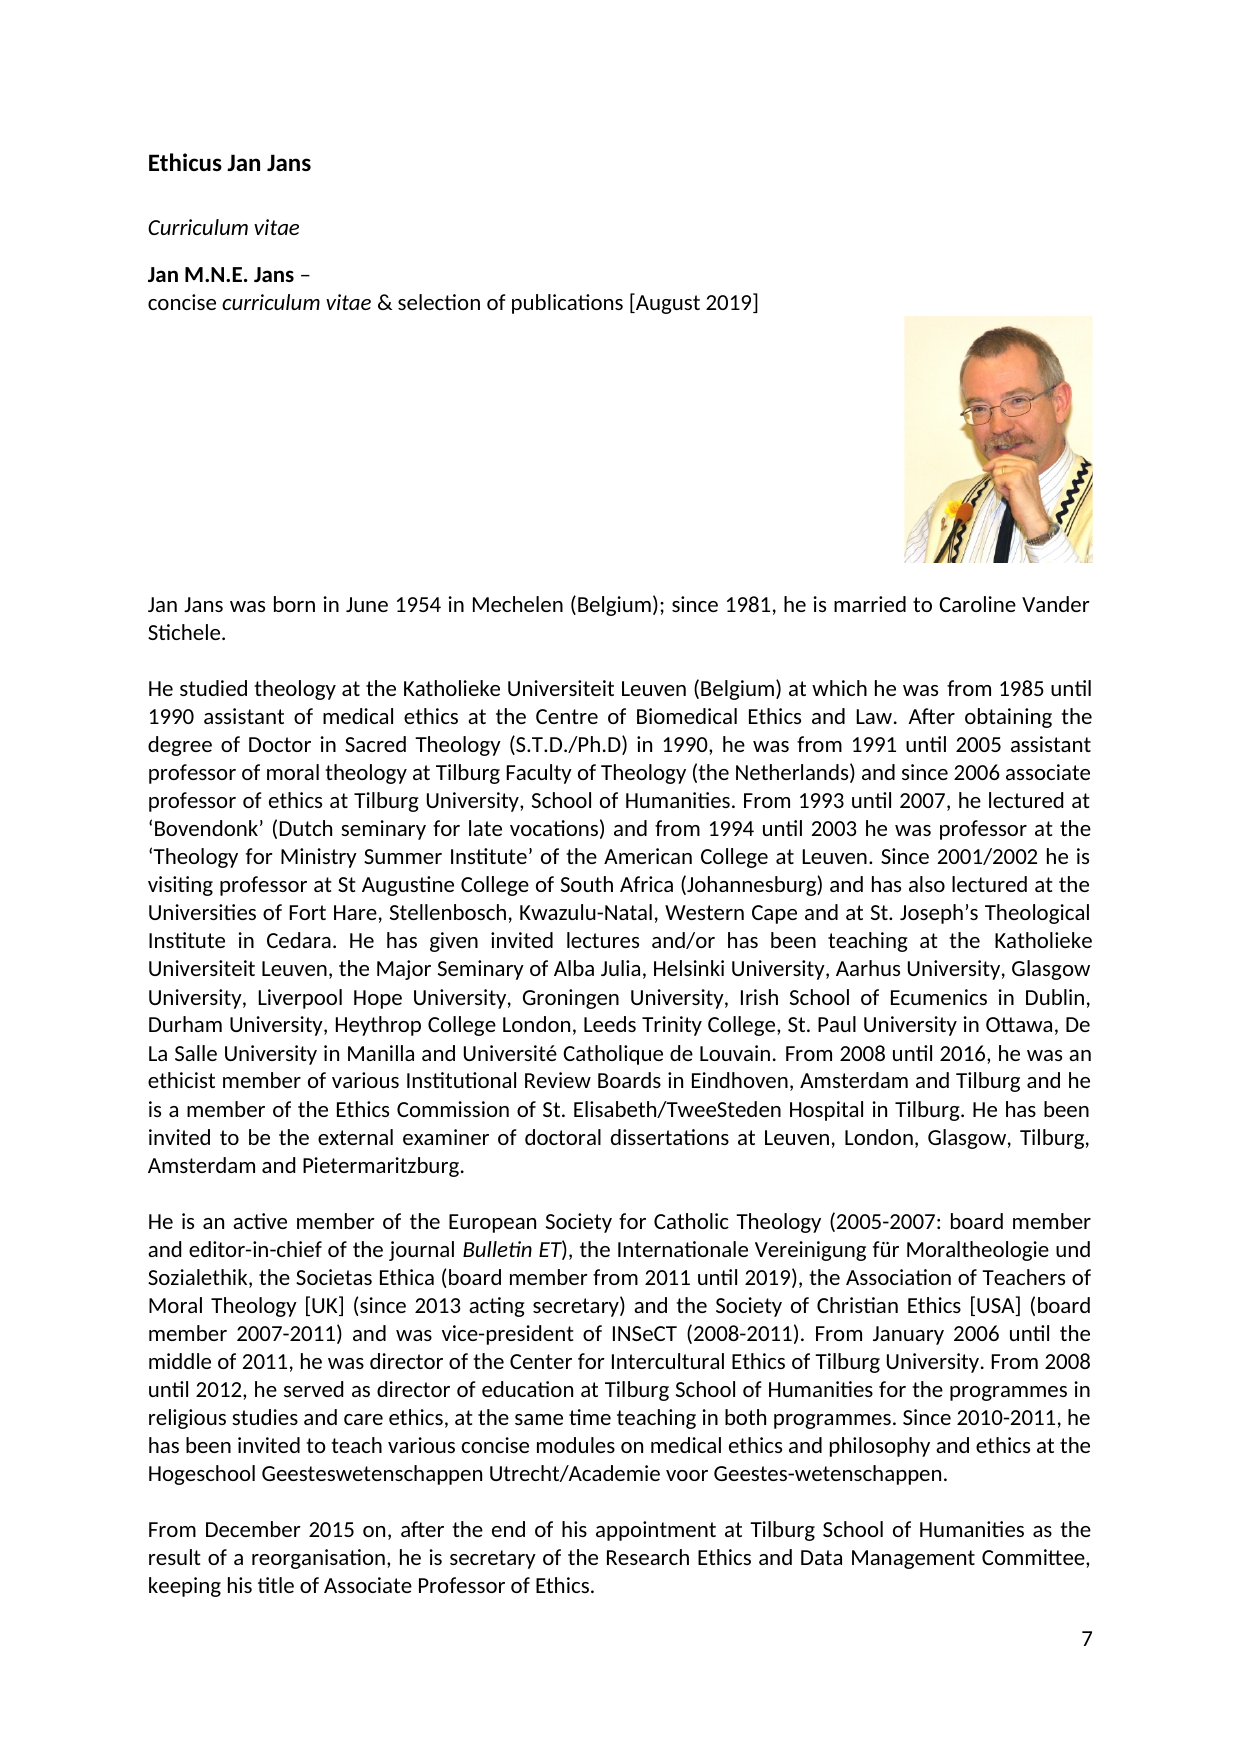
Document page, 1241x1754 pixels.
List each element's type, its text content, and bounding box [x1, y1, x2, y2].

list Ethicus Jan Jans [148, 148, 1093, 178]
list Curriculum vitae [148, 213, 1093, 241]
text He studied theology at the Katholieke Universiteit Leuven (Belgium) at which he was from 1985 until 1990 assistant of medical ethics at the Centre of Biomedical Ethics and Law. After obtaining the degree of Doctor in Sacred Theology (S.T.D./Ph.D) in 1990, he was from 1991 until 2005 assistant professor of moral theology at Tilburg Faculty of Theology (the Netherlands) and since 2006 associate professor of ethics at Tilburg University, School of Humanities. From 1993 until 2007, he lectured at ‘Bovendonk’ (Dutch seminary for late vocations) and from 1994 until 2003 he was professor at the ‘Theology for Ministry Summer Institute’ of the American College at Leuven. Since 2001/2002 he is visiting professor at St Augustine College of South Africa (Johannesburg) and has also lectured at the Universities of Fort Hare, Stellenbosch, Kwazulu-Natal, Western Cape and at St. Joseph’s Theological Institute in Cedara. He has given invited lectures and/or has been teaching at the Katholieke Universiteit Leuven, the Major Seminary of Alba Julia, Helsinki University, Aarhus University, Glasgow University, Liverpool Hope University, Groningen University, Irish School of Ecumenics in Dublin, Durham University, Heythrop College London, Leeds Trinity College, St. Paul University in Ottawa, De La Salle University in Manilla and Université Catholique de Louvain. From 2008 until 2016, he was an ethicist member of various Institutional Review Boards in Eindhoven, Amsterdam and Tilburg and he is a member of the Ethics Commission of St. Elisabeth/TweeSteden Hospital in Tilburg. He has been invited to be the external examiner of doctoral dissertations at Leuven, London, Glasgow, Tilburg, Amsterdam and Pietermaritzburg. [148, 674, 1093, 1179]
text Jan M.N.E. Jans – [148, 260, 1093, 288]
text Jan Jans was born in June 1954 in Mechelen (Belgium); since 1981, he is married to Caroline Vander Stichele. [148, 590, 1093, 646]
text concise curriculum vitae & selection of publications [August 2019] [148, 288, 1093, 316]
picture [904, 316, 1093, 563]
text He is an active member of the European Society for Catholic Theology (2005-2007: board member and editor-in-chief of the journal Bulletin ET), the Internationale Vereinigung für Moraltheologie und Sozialethik, the Societas Ethica (board member from 2011 until 2019), the Association of Teachers of Moral Theology [UK] (since 2013 acting secretary) and the Society of Christian Ethics [USA] (board member 2007-2011) and was vice-president of INSeCT (2008-2011). From January 2006 until the middle of 2011, he was director of the Center for Intercultural Ethics of Tilburg University. From 2008 until 2012, he served as director of education at Tilburg School of Humanities for the programmes in religious studies and care ethics, at the same time teaching in both programmes. Since 2010-2011, he has been invited to teach various concise modules on medical ethics and philosophy and ethics at the Hogeschool Geesteswetenschappen Utrecht/Academie voor Geestes-wetenschappen. [148, 1207, 1093, 1487]
text From December 2015 on, after the end of his appointment at Tilburg School of Humanities as the result of a reorganisation, he is secretary of the Research Ethics and Data Management Committee, keeping his title of Associate Professor of Ethics. [148, 1515, 1093, 1599]
